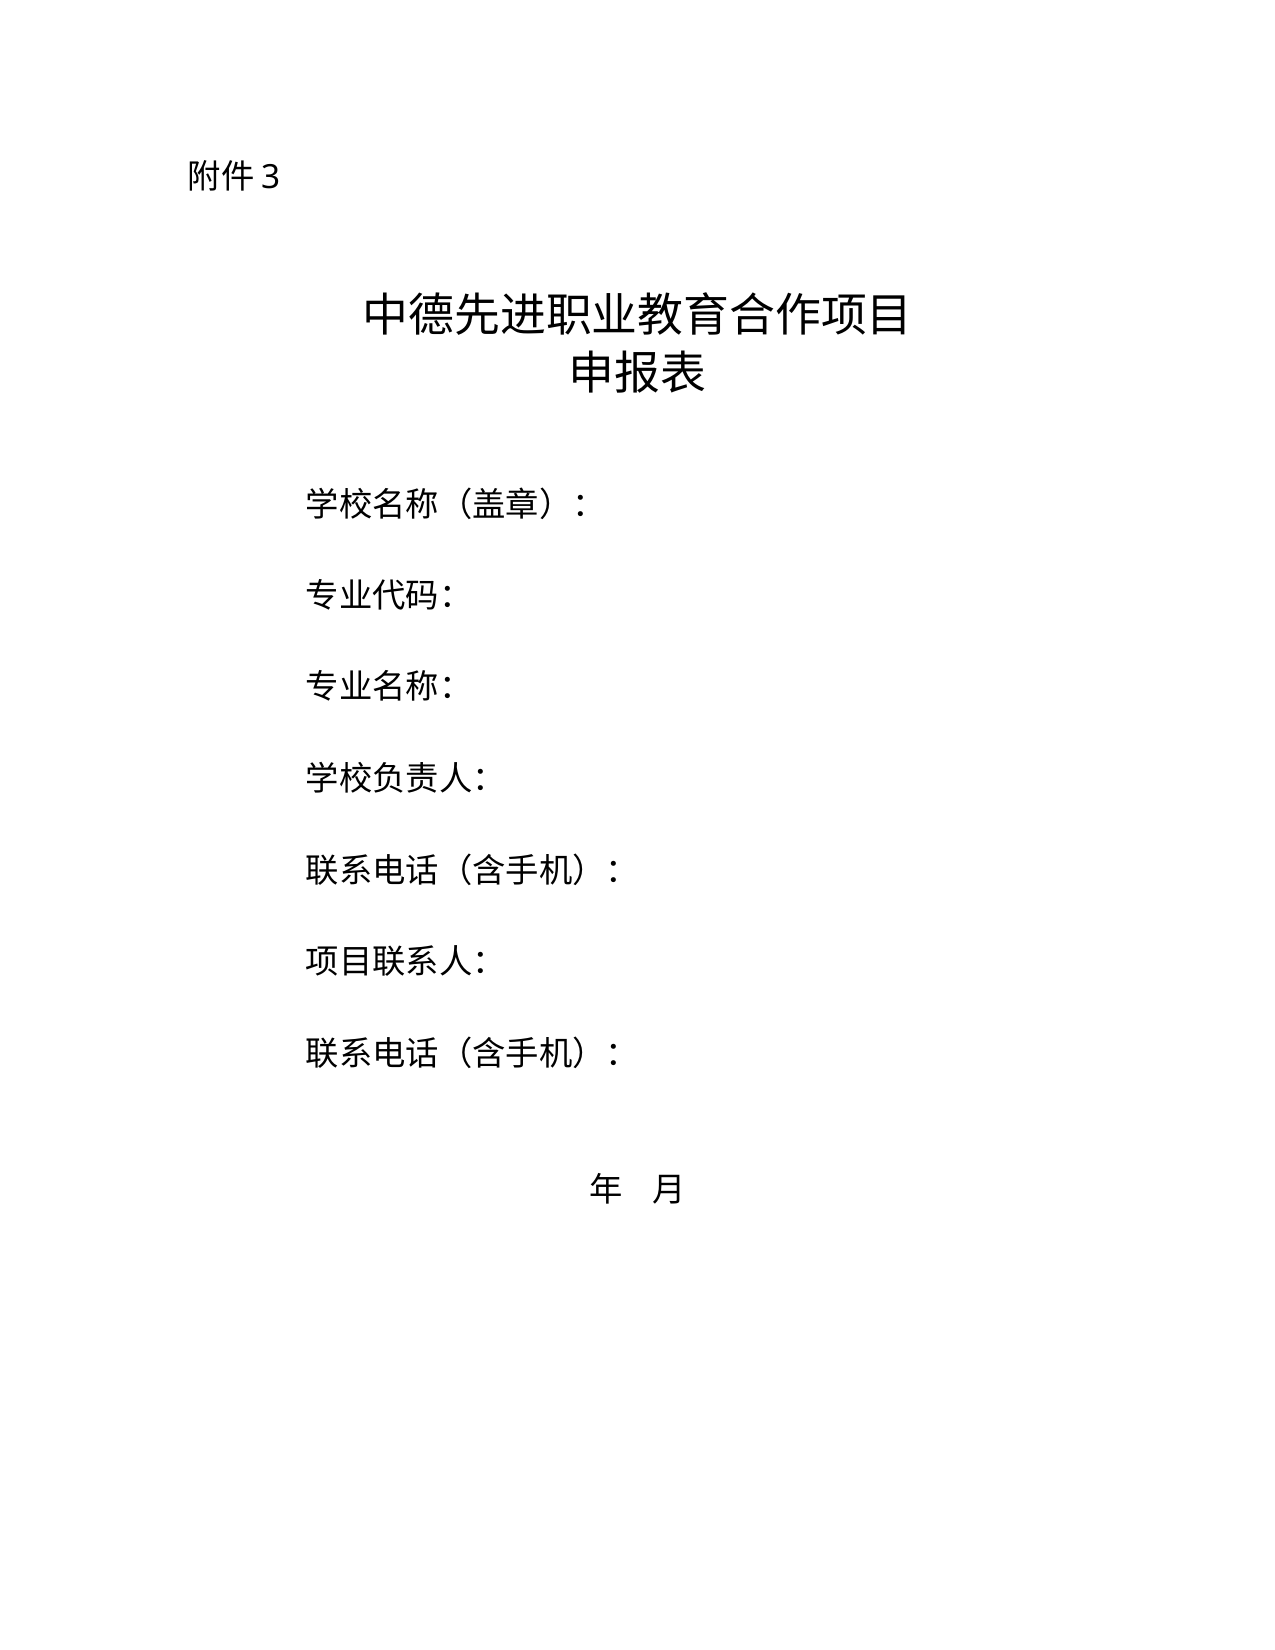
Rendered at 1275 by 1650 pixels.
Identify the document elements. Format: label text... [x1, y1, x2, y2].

text 专业代码： [187, 547, 1087, 622]
text 联系电话（含手机）： [187, 1005, 1087, 1080]
text 申报表 [187, 343, 1087, 401]
text 联系电话（含手机）： [187, 822, 1087, 897]
text 专业名称： [187, 639, 1087, 714]
text 附件3 [187, 150, 1087, 198]
text 项目联系人： [187, 914, 1087, 989]
text 中德先进职业教育合作项目 [187, 284, 1087, 343]
text 学校负责人： [187, 730, 1087, 805]
text 年 月 [187, 1163, 1087, 1211]
text 学校名称（盖章）： [187, 478, 1087, 526]
